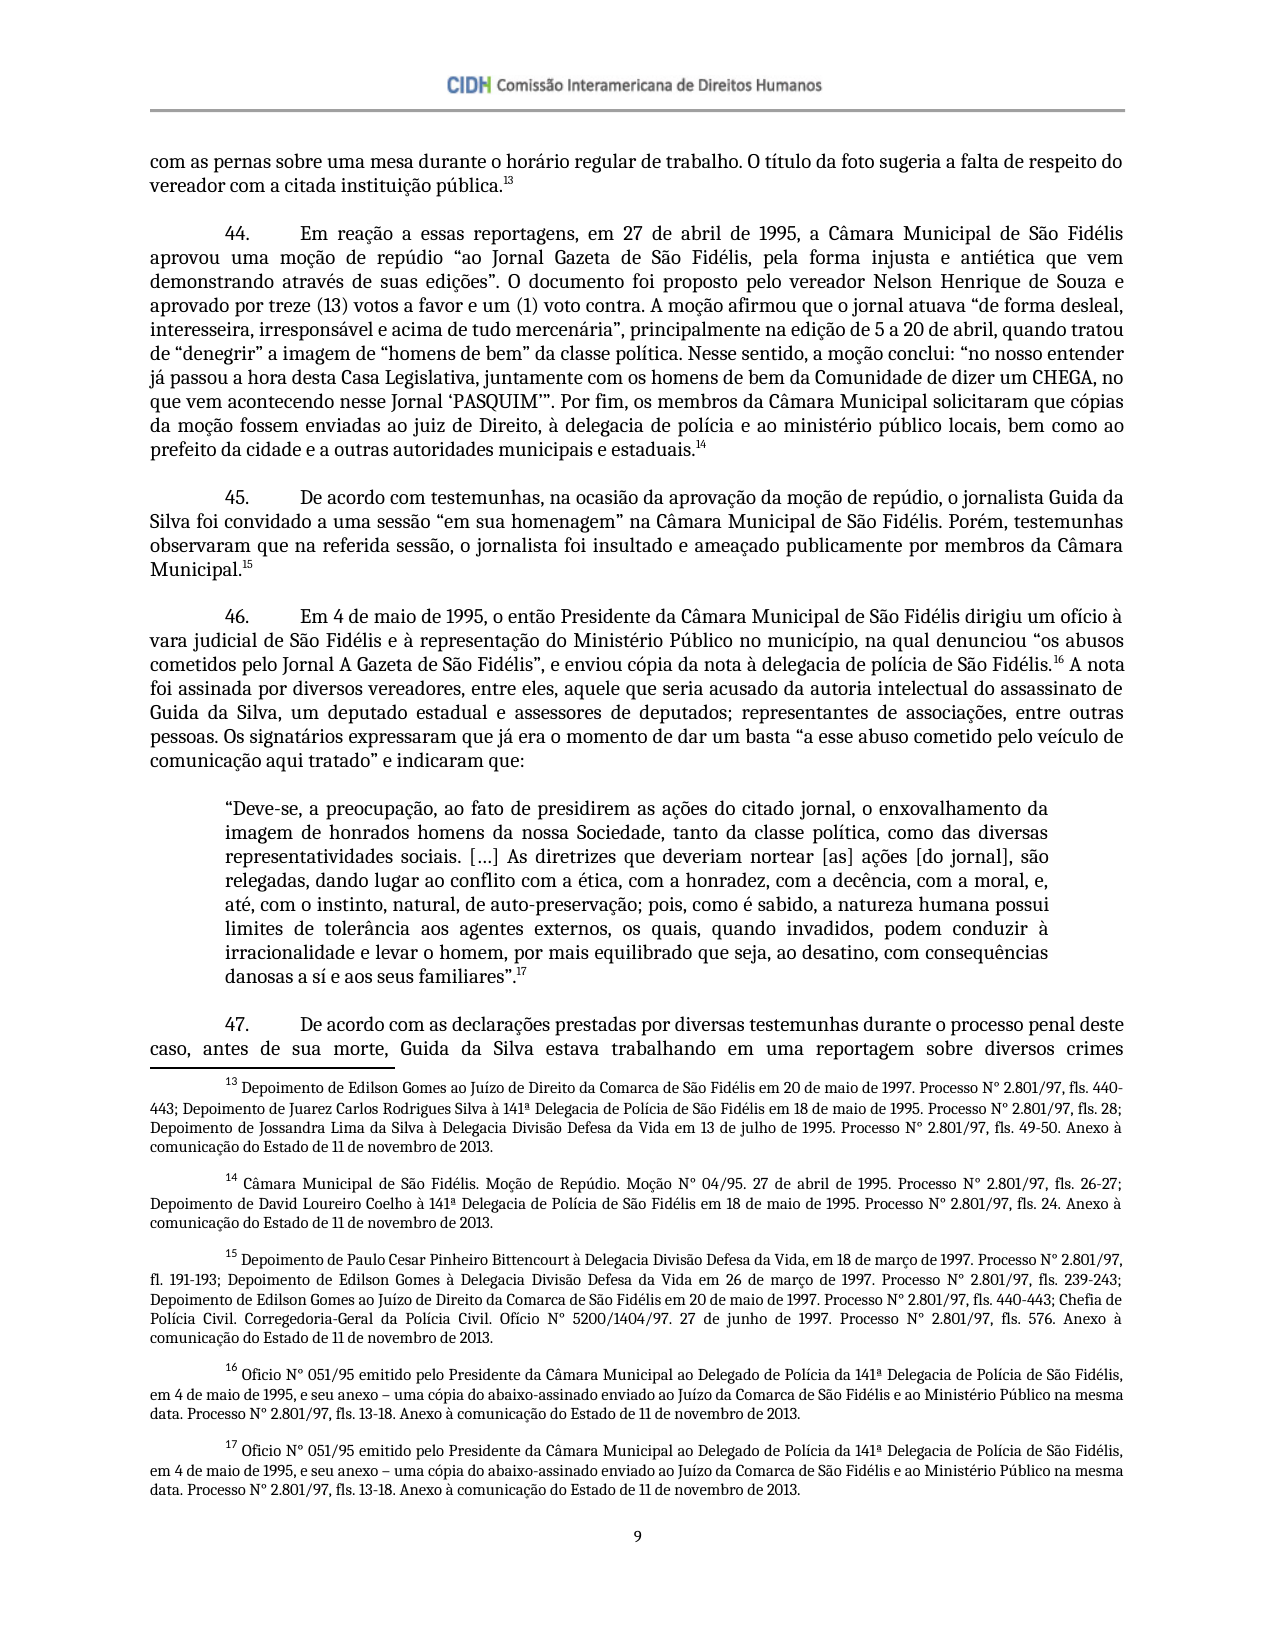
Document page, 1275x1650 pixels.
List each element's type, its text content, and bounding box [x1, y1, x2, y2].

list Em 4 de maio de 1995, o então Presidente da Câmara Municipal de São Fidélis dirigiu um ofício à vara judicial de São Fidélis e à representação do Ministério Público no município, na qual denunciou “os abusos cometidos pelo Jornal A Gazeta de São Fidélis”, e enviou cópia da nota à delegacia de polícia de São Fidélis. A nota foi assinada por diversos vereadores, entre eles, aquele que seria acusado da autoria intelectual do assassinato de Guida da Silva, um deputado estadual e assessores de deputados; representantes de associações, entre outras pessoas. Os signatários expressaram que já era o momento de dar um basta “a esse abuso cometido pelo veículo de comunicação aqui tratado” e indicaram que: [150, 605, 1125, 773]
text “Deve-se, a preocupação, ao fato de presidirem as ações do citado jornal, o enxovalhamento da imagem de honrados homens da nossa Sociedade, tanto da classe política, como das diversas representatividades sociais. […] As diretrizes que deveriam nortear [as] ações [do jornal], são relegadas, dando lugar ao conflito com a ética, com a honradez, com a decência, com a moral, e, até, com o instinto, natural, de auto-preservação; pois, como é sabido, a natureza humana possui limites de tolerância aos agentes externos, os quais, quando invadidos, podem conduzir à irracionalidade e levar o homem, por mais equilibrado que seja, ao desatino, com consequências danosas a sí e aos seus familiares”. [225, 797, 1050, 988]
list De acordo com testemunhas, na ocasião da aprovação da moção de repúdio, o jornalista Guida da Silva foi convidado a uma sessão “em sua homenagem” na Câmara Municipal de São Fidélis. Porém, testemunhas observaram que na referida sessão, o jornalista foi insultado e ameaçado publicamente por membros da Câmara Municipal. [150, 485, 1125, 581]
list Em reação a essas reportagens, em 27 de abril de 1995, a Câmara Municipal de São Fidélis aprovou uma moção de repúdio “ao Jornal Gazeta de São Fidélis, pela forma injusta e antiética que vem demonstrando através de suas edições”. O documento foi proposto pelo vereador Nelson Henrique de Souza e aprovado por treze (13) votos a favor e um (1) voto contra. A moção afirmou que o jornal atuava “de forma desleal, interesseira, irresponsável e acima de tudo mercenária”, principalmente na edição de 5 a 20 de abril, quando tratou de “denegrir” a imagem de “homens de bem” da classe política. Nesse sentido, a moção conclui: “no nosso entender já passou a hora desta Casa Legislativa, juntamente com os homens de bem da Comunidade de dizer um CHEGA, no que vem acontecendo nesse Jornal ‘PASQUIM’”. Por fim, os membros da Câmara Municipal solicitaram que cópias da moção fossem enviadas ao juiz de Direito, à delegacia de polícia e ao ministério público locais, bem como ao prefeito da cidade e a outras autoridades municipais e estaduais. [150, 222, 1125, 461]
picture [428, 75, 847, 96]
list Em sua edição correspondente à quinzena de 5 a 20 de abril de 1995, o jornal Gazeta de São Fidélis publicou um artigo intitulado “Câmara gasta mal dinheiro do povo”. No artigo, o jornalista comparou a gestão do então presidente da Câmara Municipal de São Fidélis, David Loureiro, e a de seu antecessor Ricardo Barreto, e apontou a existência de desvios de recursos públicos na administração da época. O jornalista também publicou na referida edição uma foto do então vereador Juarez Carlos Rodrigues Silva nos escritórios da Câmara Municipal, com as pernas sobre uma mesa durante o horário regular de trabalho. O título da foto sugeria a falta de respeito do vereador com a citada instituição pública. [150, 150, 1125, 198]
